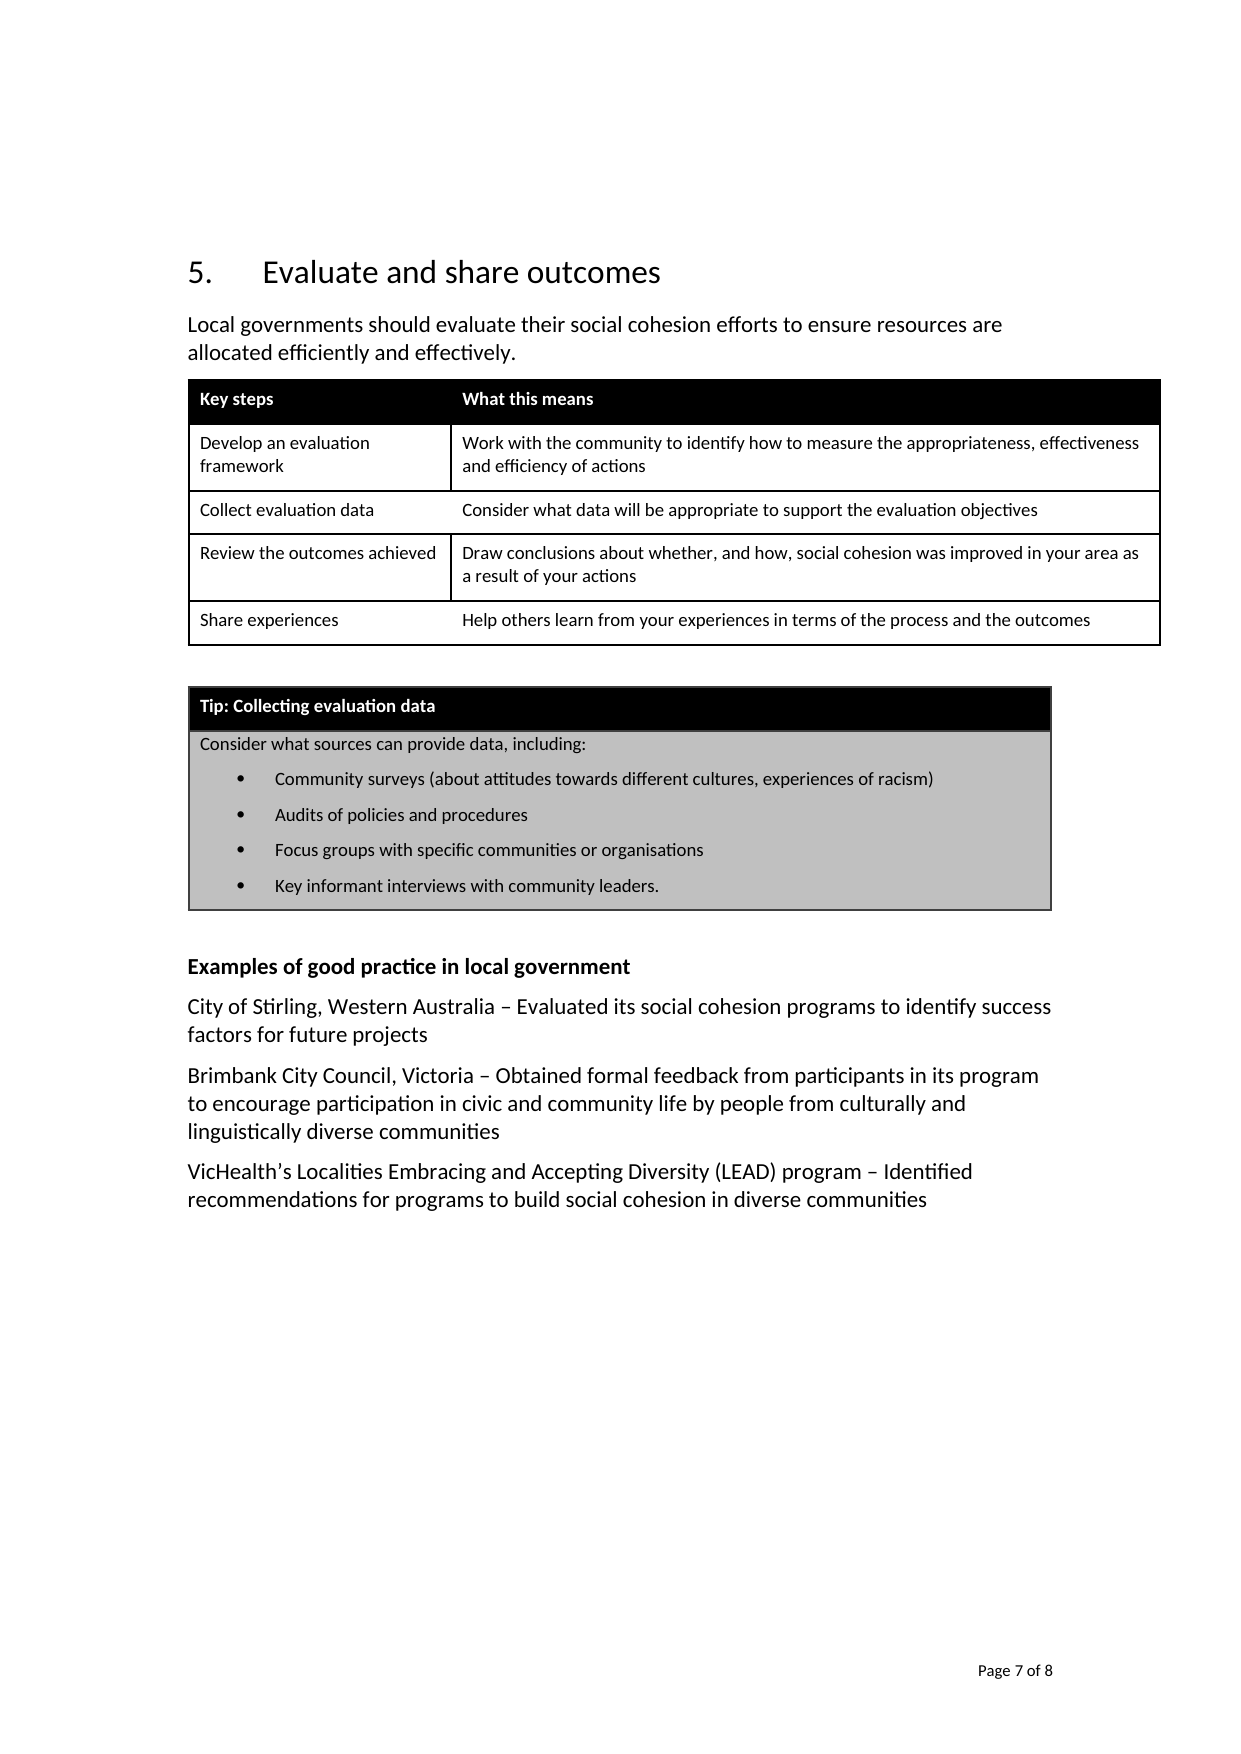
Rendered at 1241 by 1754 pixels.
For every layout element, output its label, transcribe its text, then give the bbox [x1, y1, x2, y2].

text Examples of good practice in local government [187, 952, 1053, 980]
table_cell Consider what sources can provide data, including: Community surveys (about attitudes towards different cultures, experiences of racism) Audits of policies and procedures Focus groups with specific communities or organisations Key informant interviews with community leaders. [190, 732, 1050, 909]
table_cell Draw conclusions about whether, and how, social cohesion was improved in your area as a result of your actions [452, 535, 1159, 600]
table_cell Review the outcomes achieved [190, 535, 450, 600]
list Evaluate and share outcomes [187, 251, 1053, 292]
table_cell Work with the community to identify how to measure the appropriateness, effectiveness and efficiency of actions [452, 425, 1159, 489]
table_header Tip: Collecting evaluation data [190, 688, 1050, 730]
table_header Key steps [190, 381, 451, 423]
table_cell Collect evaluation data [190, 492, 451, 533]
text VicHealth’s Localities Embracing and Accepting Diversity (LEAD) program – Identified recommendations for programs to build social cohesion in diverse communities [187, 1157, 1053, 1213]
text Brimbank City Council, Victoria – Obtained formal feedback from participants in its program to encourage participation in civic and community life by people from culturally and linguistically diverse communities [187, 1061, 1053, 1145]
table_cell Share experiences [190, 602, 451, 644]
table_header What this means [451, 381, 1159, 423]
text Local governments should evaluate their social cohesion efforts to ensure resources are allocated efficiently and effectively. [187, 311, 1053, 367]
table_cell Consider what data will be appropriate to support the evaluation objectives [451, 492, 1159, 533]
table_cell Develop an evaluation framework [190, 425, 450, 489]
table_cell Help others learn from your experiences in terms of the process and the outcomes [451, 602, 1159, 644]
text City of Stirling, Western Australia – Evaluated its social cohesion programs to identify success factors for future projects [187, 992, 1053, 1048]
